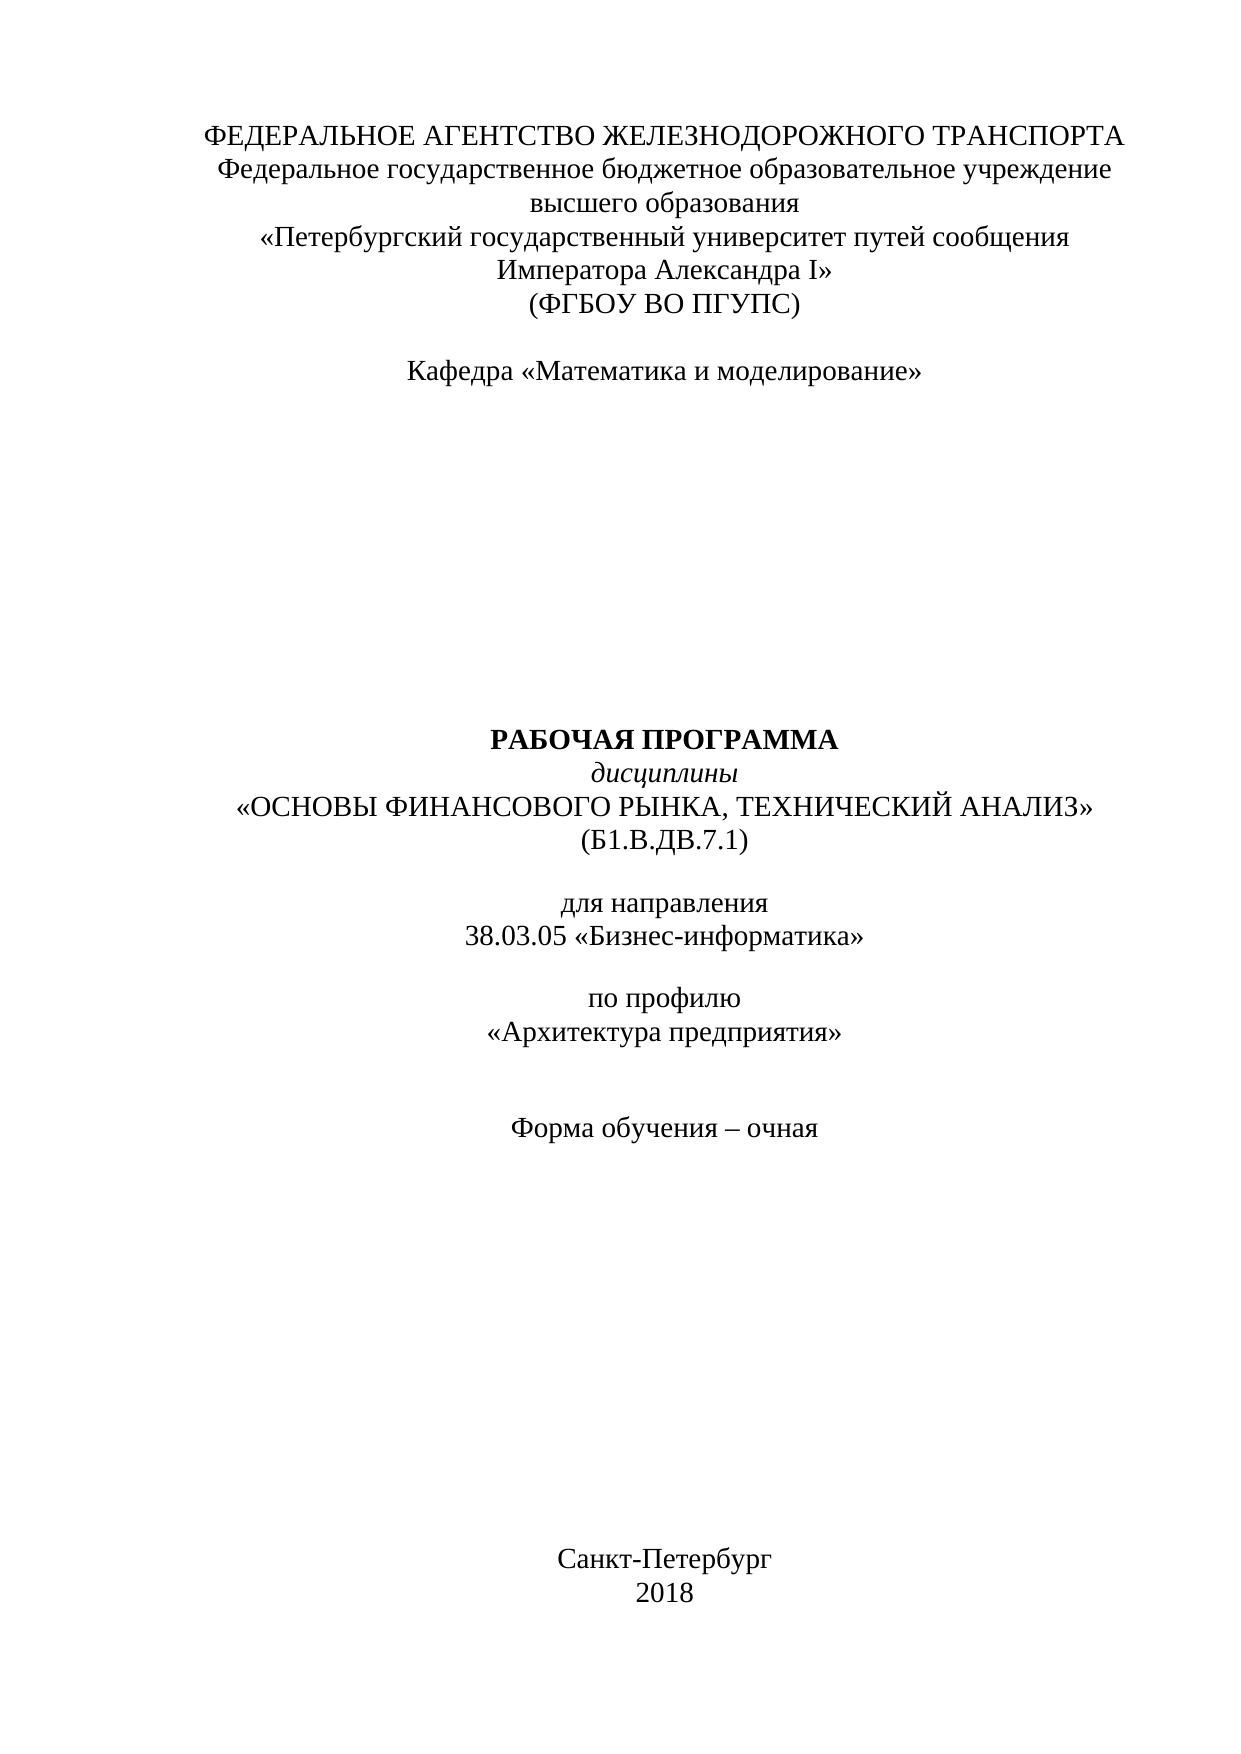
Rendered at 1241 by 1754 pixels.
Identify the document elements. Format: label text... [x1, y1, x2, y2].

text «Основы финансового рынка, технический анализ» (Б1.В.ДВ.7.1) [177, 789, 1152, 856]
text Санкт-Петербург [177, 1541, 1152, 1575]
text (ФГБОУ ВО ПГУПС) [177, 286, 1152, 319]
text «Петербургский государственный университет путей сообщения [177, 219, 1152, 252]
text ФЕДЕРАЛЬНОЕ АГЕНТСТВО ЖЕЛЕЗНОДОРОЖНОГО ТРАНСПОРТА [177, 118, 1152, 152]
text 38.03.05 «Бизнес-информатика» [177, 918, 1152, 952]
text Федеральное государственное бюджетное образовательное учреждение высшего образования [177, 152, 1152, 219]
text «Архитектура предприятия» [177, 1014, 1152, 1048]
text РАБОЧАЯ ПРОГРАММА [177, 722, 1152, 755]
text Императора Александра I» [177, 252, 1152, 286]
text дисциплины [177, 755, 1152, 789]
text 2018 [177, 1575, 1152, 1608]
text Форма обучения – очная [177, 1110, 1152, 1143]
text по профилю [177, 981, 1152, 1014]
text для направления [177, 885, 1152, 918]
text Кафедра «Математика и моделирование» [177, 353, 1152, 386]
